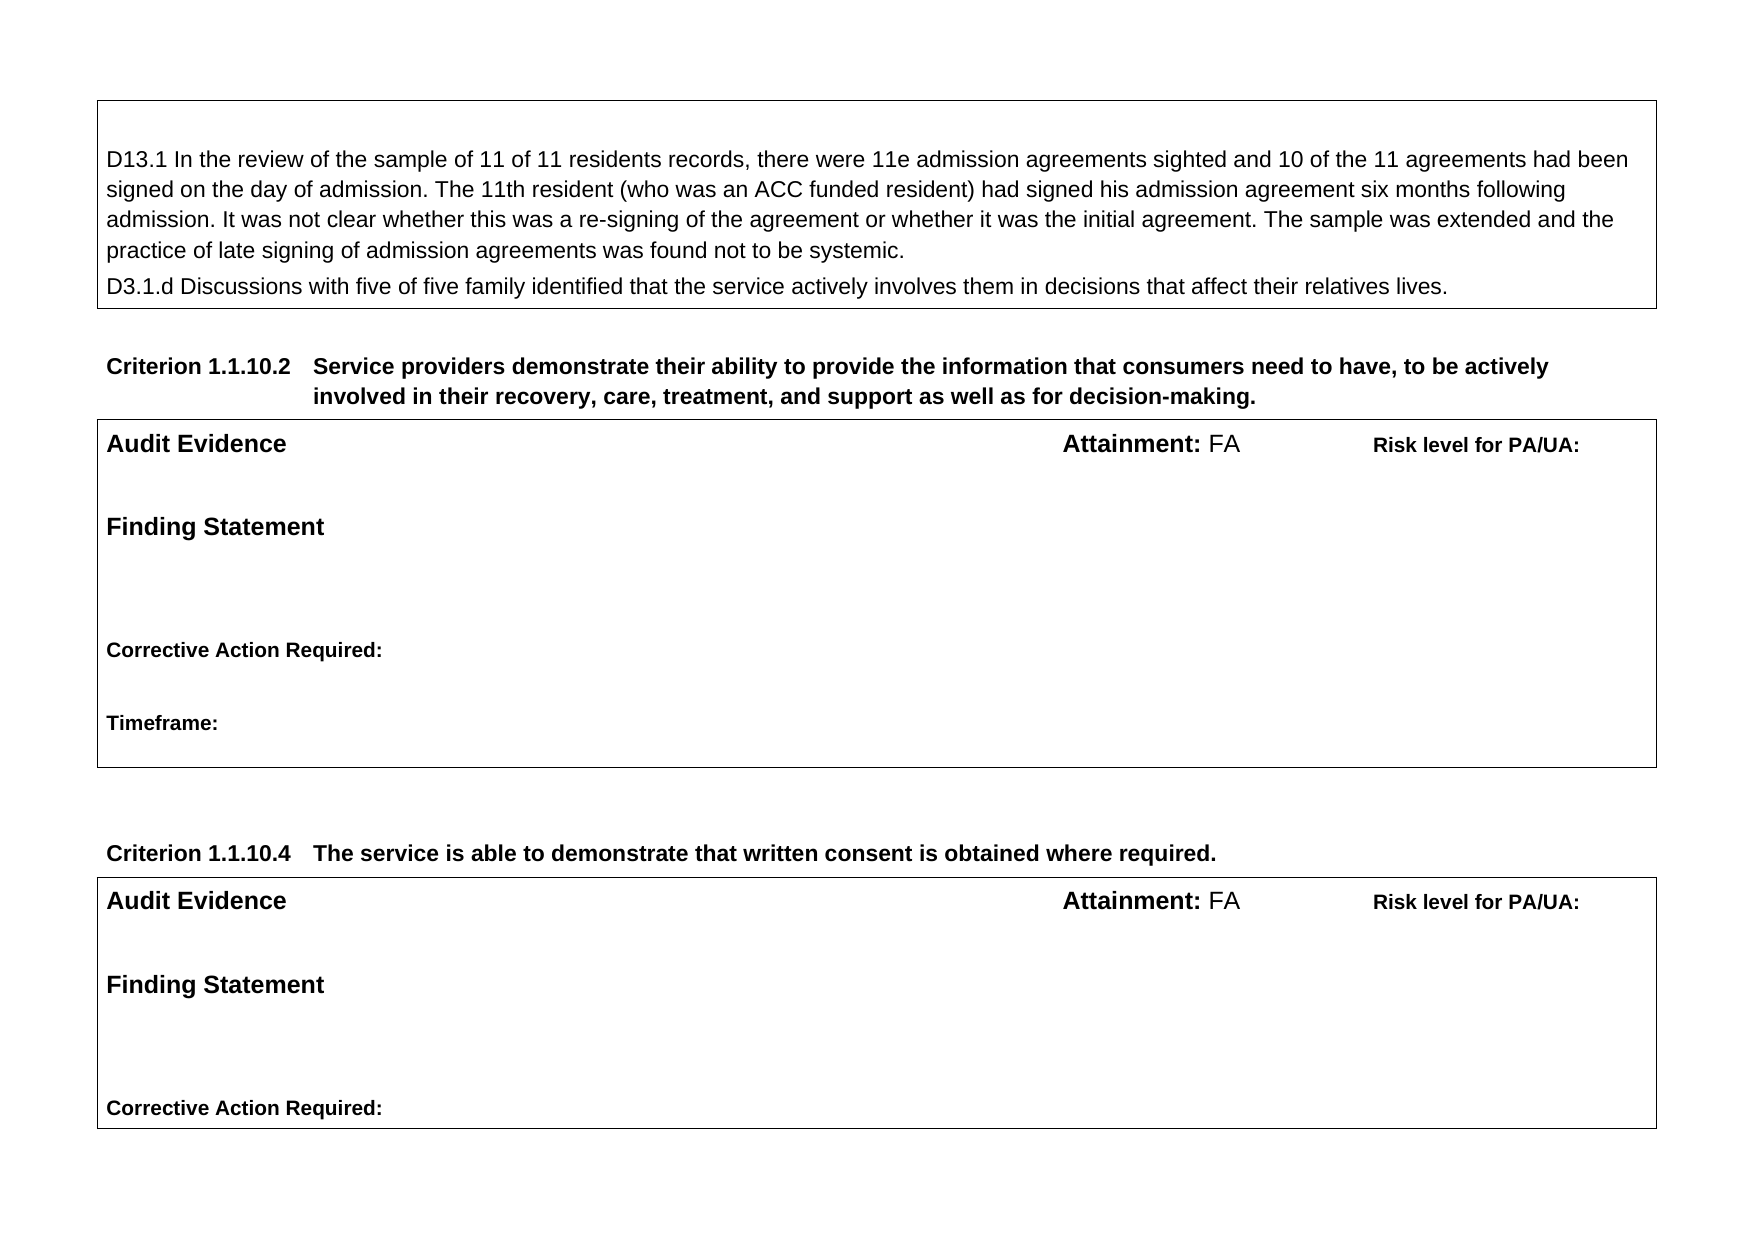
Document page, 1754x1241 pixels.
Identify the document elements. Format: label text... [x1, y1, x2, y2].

text Finding Statement [98, 503, 1656, 541]
text Criterion 1.1.10.2 Service providers demonstrate their ability to provide the information that consumers need to have, to be actively involved in their recovery, care, treatment, and support as well as for decision-making. [106, 353, 1648, 409]
text Finding Statement [98, 960, 1656, 998]
text Corrective Action Required: [106, 638, 1648, 662]
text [98, 878, 1656, 915]
text D13.1 In the review of the sample of 11 of 11 residents records, there were 11e admission agreements sighted and 10 of the 11 agreements had been signed on the day of admission. The 11th resident (who was an ACC funded resident) had signed his admission agreement six months following admission. It was not clear whether this was a re-signing of the agreement or whether it was the initial agreement. The sample was extended and the practice of late signing of admission agreements was found not to be systemic. [98, 137, 1656, 263]
text Audit Evidence Attainment: FA Risk level for PA/UA: [98, 420, 1656, 457]
text Corrective Action Required: [98, 1086, 1656, 1128]
text Timeframe: [98, 701, 1656, 734]
text D3.1.d Discussions with five of five family identified that the service actively involves them in decisions that affect their relatives lives. [98, 264, 1656, 308]
text Criterion 1.1.10.4 The service is able to demonstrate that written consent is obtained where required. [106, 840, 1648, 867]
